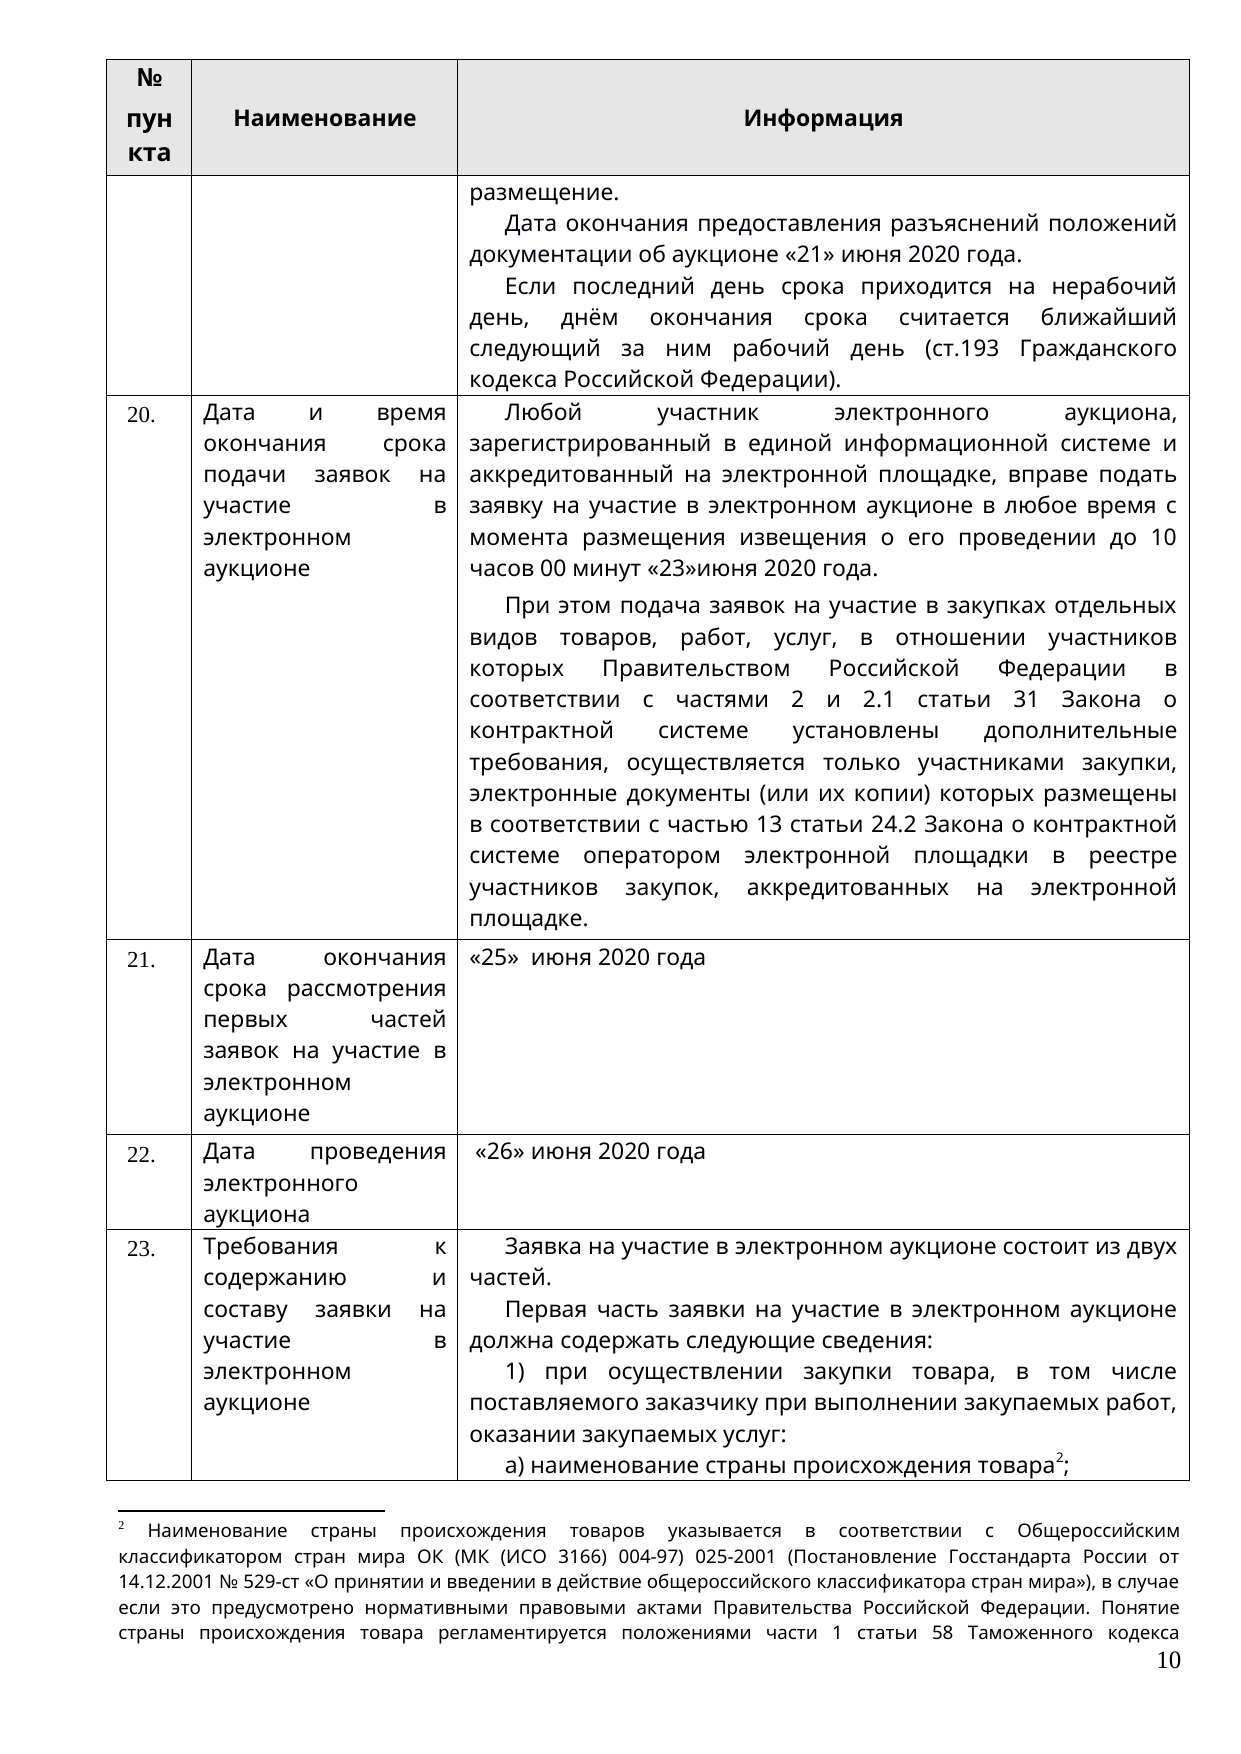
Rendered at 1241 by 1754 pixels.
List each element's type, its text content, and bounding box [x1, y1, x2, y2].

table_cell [192, 1230, 457, 1480]
table_cell [107, 396, 191, 939]
table_cell Дата окончания срока рассмотрения первых частей заявок на участие в электронном аукционе [192, 940, 457, 1134]
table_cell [192, 176, 457, 394]
table_cell [107, 940, 191, 1134]
table_header № пункта [107, 60, 191, 175]
table_cell «26» июня 2020 года [458, 1135, 1189, 1229]
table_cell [458, 176, 1189, 394]
table_cell Дата проведения электронного аукциона [192, 1135, 457, 1229]
table_header Наименование [192, 60, 457, 175]
table_cell [107, 1135, 191, 1229]
table_header Информация [458, 60, 1189, 175]
table_cell [107, 176, 191, 394]
table_cell [107, 1230, 191, 1480]
table_cell Дата и время окончания срока подачи заявок на участие в электронном аукционе [192, 396, 457, 939]
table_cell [458, 1230, 1189, 1480]
table_cell Любой участник электронного аукциона, зарегистрированный в единой информационной системе и аккредитованный на электронной площадке, вправе подать заявку на участие в электронном аукционе в любое время с момента размещения извещения о его проведении до 10 часов 00 минут «23»июня 2020 года. При этом подача заявок на участие в закупках отдельных видов товаров, работ, услуг, в отношении участников которых Правительством Российской Федерации в соответствии с частями 2 и 2.1 статьи 31 Закона о контрактной системе установлены дополнительные требования, осуществляется только участниками закупки, электронные документы (или их копии) которых размещены в соответствии с частью 13 статьи 24.2 Закона о контрактной системе оператором электронной площадки в реестре участников закупок, аккредитованных на электронной площадке. [458, 396, 1189, 939]
table_cell «25» июня 2020 года [458, 940, 1189, 1134]
